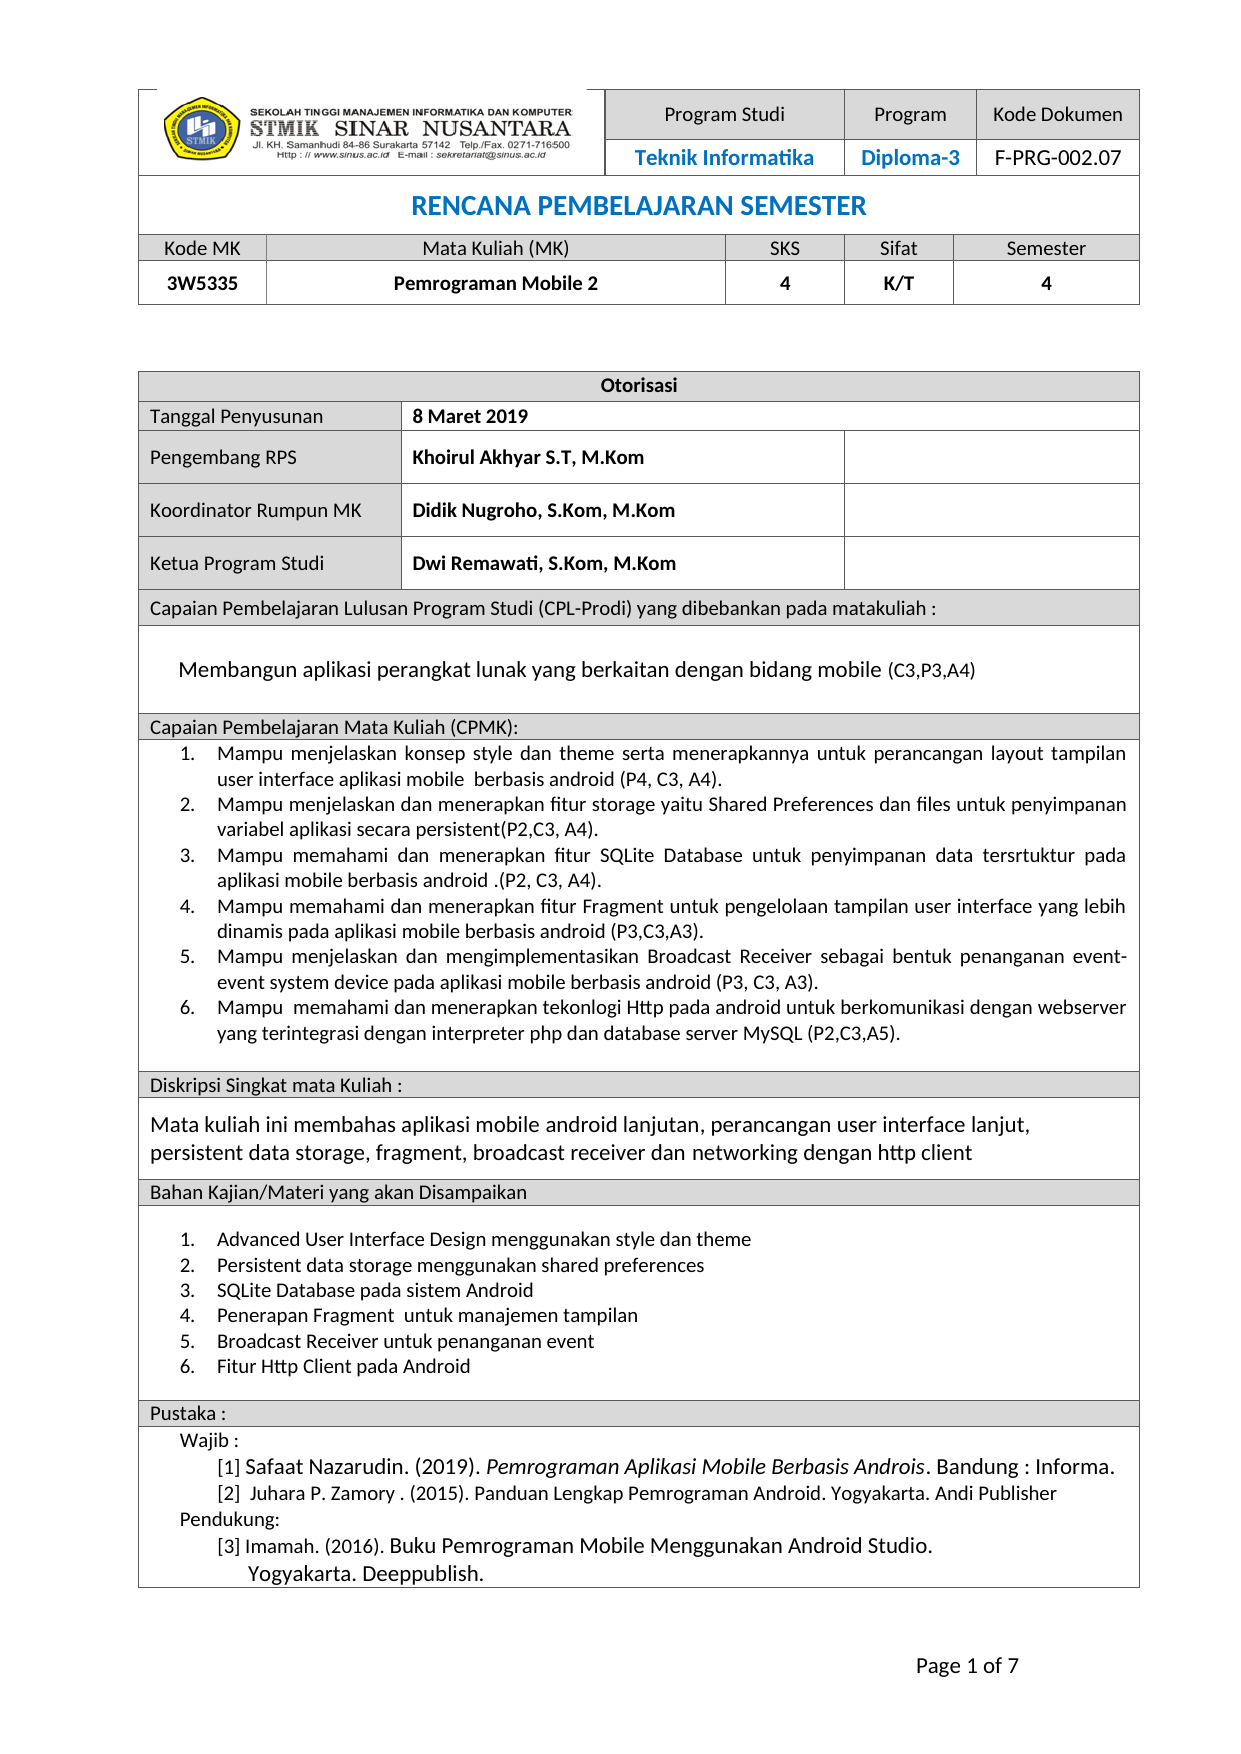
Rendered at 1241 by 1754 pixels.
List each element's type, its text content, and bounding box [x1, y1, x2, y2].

table_cell Membangun aplikasi perangkat lunak yang berkaitan dengan bidang mobile (C3,P3,A4) [139, 626, 1139, 713]
table_cell Didik Nugroho, S.Kom, M.Kom [402, 484, 844, 536]
table_cell Tanggal Penyusunan [139, 402, 401, 430]
table_cell Mata kuliah ini membahas aplikasi mobile android lanjutan, perancangan user interface lanjut, persistent data storage, fragment, broadcast receiver dan networking dengan http client [139, 1098, 1139, 1178]
table_cell [845, 431, 1139, 483]
table_cell Ketua Program Studi [139, 537, 401, 589]
table_cell Pustaka : [139, 1401, 1139, 1426]
table_cell Capaian Pembelajaran Lulusan Program Studi (CPL-Prodi) yang dibebankan pada matakuliah : [139, 590, 1139, 625]
table_cell Pengembang RPS [139, 431, 401, 483]
table_cell Advanced User Interface Design menggunakan style dan theme Persistent data storage menggunakan shared preferences SQLite Database pada sistem Android Penerapan Fragment untuk manajemen tampilan Broadcast Receiver untuk penanganan event Fitur Http Client pada Android [139, 1206, 1139, 1399]
table_header Otorisasi [139, 372, 1139, 401]
table_cell 8 Maret 2019 [402, 402, 1139, 430]
table_cell Diskripsi Singkat mata Kuliah : [139, 1072, 1139, 1097]
table_cell [845, 537, 1139, 589]
picture [157, 89, 587, 169]
table_cell Bahan Kajian/Materi yang akan Disampaikan [139, 1180, 1139, 1205]
table_cell Mampu menjelaskan konsep style dan theme serta menerapkannya untuk perancangan layout tampilan user interface aplikasi mobile berbasis android (P4, C3, A4). Mampu menjelaskan dan menerapkan fitur storage yaitu Shared Preferences dan files untuk penyimpanan variabel aplikasi secara persistent(P2,C3, A4). Mampu memahami dan menerapkan fitur SQLite Database untuk penyimpanan data tersrtuktur pada aplikasi mobile berbasis android .(P2, C3, A4). Mampu memahami dan menerapkan fitur Fragment untuk pengelolaan tampilan user interface yang lebih dinamis pada aplikasi mobile berbasis android (P3,C3,A3). Mampu menjelaskan dan mengimplementasikan Broadcast Receiver sebagai bentuk penanganan event-event system device pada aplikasi mobile berbasis android (P3, C3, A3). Mampu memahami dan menerapkan tekonlogi Http pada android untuk berkomunikasi dengan webserver yang terintegrasi dengan interpreter php dan database server MySQL (P2,C3,A5). [139, 740, 1139, 1071]
table_cell Koordinator Rumpun MK [139, 484, 401, 536]
table_cell Dwi Remawati, S.Kom, M.Kom [402, 537, 844, 589]
table_cell [845, 484, 1139, 536]
table_cell Khoirul Akhyar S.T, M.Kom [402, 431, 844, 483]
table_cell Capaian Pembelajaran Mata Kuliah (CPMK): [139, 714, 1139, 739]
